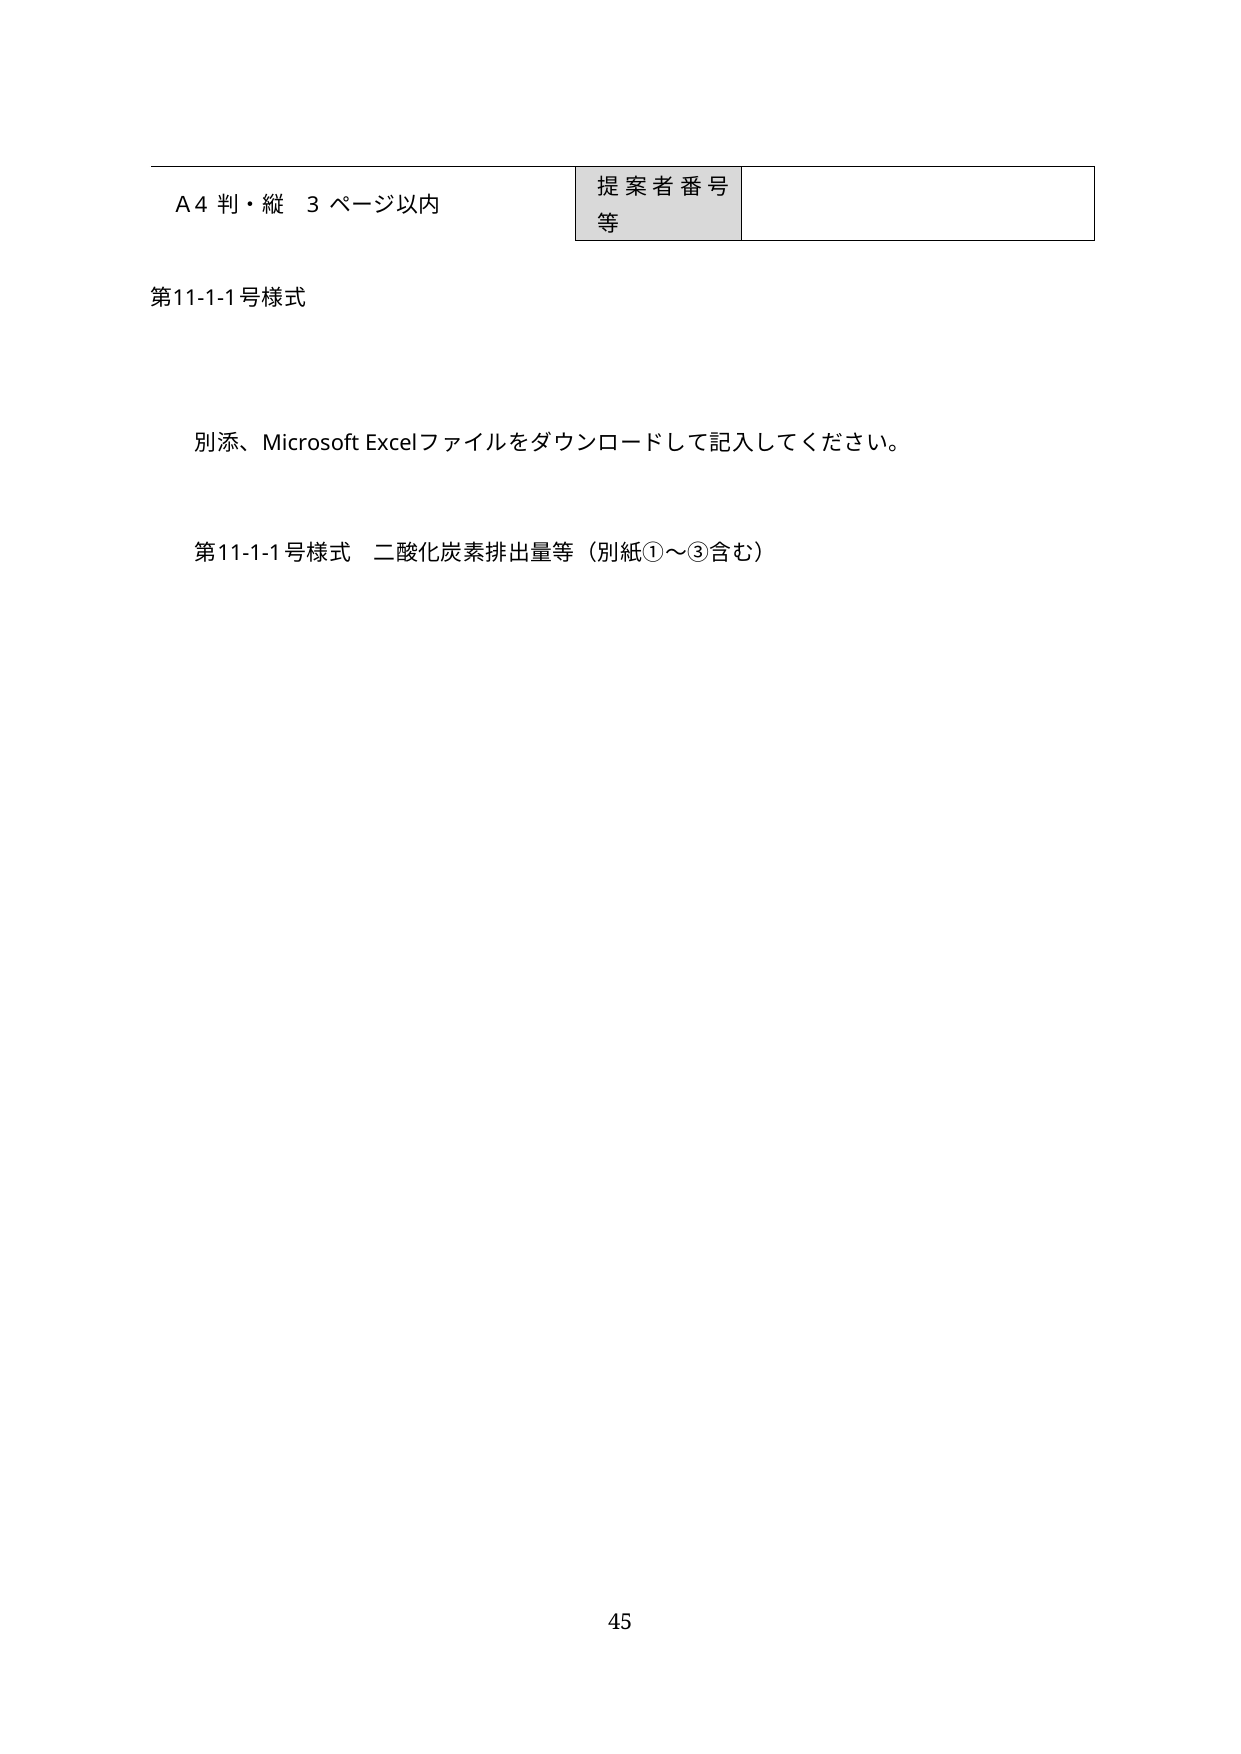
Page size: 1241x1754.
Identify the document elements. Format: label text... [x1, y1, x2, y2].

table_cell 提案者番号等 [576, 167, 741, 240]
text 別添、Microsoft Excelファイルをダウンロードして記入してください。 [150, 423, 1090, 459]
table_cell Ａ4判・縦 3ページ以内 [151, 167, 575, 240]
text 第11-1-1号様式 二酸化炭素排出量等（別紙①～③含む） [150, 532, 1090, 569]
table_cell [742, 167, 1094, 240]
text 第11-1-1号様式 [150, 277, 1090, 314]
